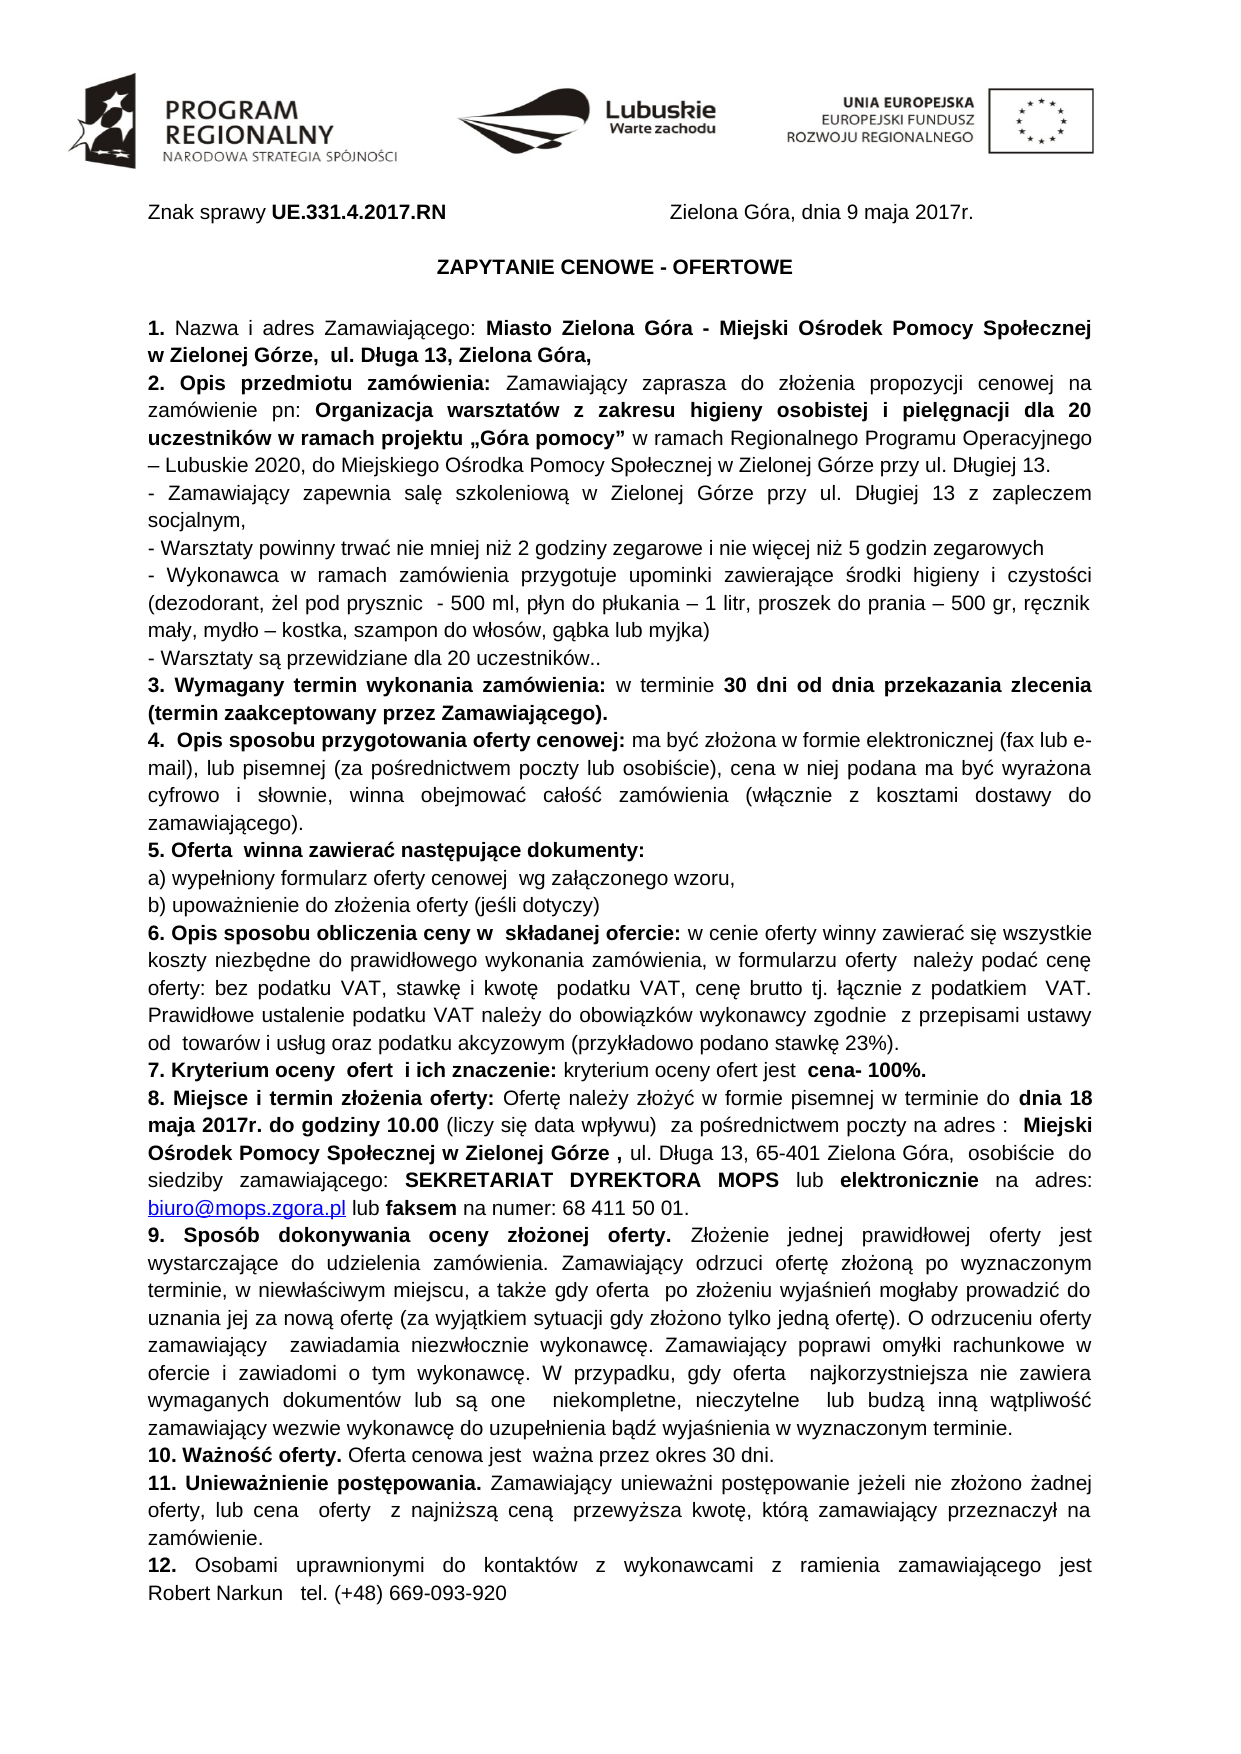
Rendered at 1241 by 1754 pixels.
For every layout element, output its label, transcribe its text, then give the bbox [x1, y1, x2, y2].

text 4. Opis sposobu przygotowania oferty cenowej: ma być złożona w formie elektronicznej (fax lub e-mail), lub pisemnej (za pośrednictwem poczty lub osobiście), cena w niej podana ma być wyrażona cyfrowo i słownie, winna obejmować całość zamówienia (włącznie z kosztami dostawy do zamawiającego). [148, 728, 1093, 834]
text a) wypełniony formularz oferty cenowej wg załączonego wzoru, [148, 865, 1093, 889]
text - Zamawiający zapewnia salę szkoleniową w Zielonej Górze przy ul. Długiej 13 z zapleczem socjalnym, [148, 480, 1093, 532]
text Znak sprawy UE.331.4.2017.RN Zielona Góra, dnia 9 maja 2017r. [148, 200, 1093, 224]
text - Warsztaty powinny trwać nie mniej niż 2 godziny zegarowe i nie więcej niż 5 godzin zegarowych [148, 535, 1093, 559]
text 3. Wymagany termin wykonania zamówienia: w terminie 30 dni od dnia przekazania zlecenia (termin zaakceptowany przez Zamawiającego). [148, 673, 1093, 724]
text 8. Miejsce i termin złożenia oferty: Ofertę należy złożyć w formie pisemnej w terminie do dnia 18 maja 2017r. do godziny 10.00 (liczy się data wpływu) za pośrednictwem poczty na adres : Miejski Ośrodek Pomocy Społecznej w Zielonej Górze , ul. Długa 13, 65-401 Zielona Góra, osobiście do siedziby zamawiającego: SEKRETARIAT DYREKTORA MOPS lub elektronicznie na adres: biuro@mops.zgora.pl lub faksem na numer: 68 411 50 01. [148, 1085, 1093, 1219]
text 1. Nazwa i adres Zamawiającego: Miasto Zielona Góra - Miejski Ośrodek Pomocy Społecznej w Zielonej Górze, ul. Długa 13, Zielona Góra, [148, 315, 1093, 367]
text ZAPYTANIE CENOWE - OFERTOWE [148, 227, 1093, 279]
text 10. Ważność oferty. Oferta cenowa jest ważna przez okres 30 dni. [148, 1443, 1093, 1467]
picture [67, 73, 1094, 169]
text 5. Oferta winna zawierać następujące dokumenty: [148, 838, 1093, 862]
text 9. Sposób dokonywania oceny złożonej oferty. Złożenie jednej prawidłowej oferty jest wystarczające do udzielenia zamówienia. Zamawiający odrzuci ofertę złożoną po wyznaczonym terminie, w niewłaściwym miejscu, a także gdy oferta po złożeniu wyjaśnień mogłaby prowadzić do uznania jej za nową ofertę (za wyjątkiem sytuacji gdy złożono tylko jedną ofertę). O odrzuceniu oferty zamawiający zawiadamia niezwłocznie wykonawcę. Zamawiający poprawi omyłki rachunkowe w ofercie i zawiadomi o tym wykonawcę. W przypadku, gdy oferta najkorzystniejsza nie zawiera wymaganych dokumentów lub są one niekompletne, nieczytelne lub budzą inną wątpliwość zamawiający wezwie wykonawcę do uzupełnienia bądź wyjaśnienia w wyznaczonym terminie. [148, 1223, 1093, 1439]
text 7. Kryterium oceny ofert i ich znaczenie: kryterium oceny ofert jest cena- 100%. [148, 1058, 1093, 1082]
text - Warsztaty są przewidziane dla 20 uczestników.. [148, 645, 1093, 669]
text 12. Osobami uprawnionymi do kontaktów z wykonawcami z ramienia zamawiającego jest Robert Narkun tel. (+48) 669-093-920 [148, 1553, 1093, 1604]
text - Wykonawca w ramach zamówienia przygotuje upominki zawierające środki higieny i czystości (dezodorant, żel pod prysznic - 500 ml, płyn do płukania – 1 litr, proszek do prania – 500 gr, ręcznik mały, mydło – kostka, szampon do włosów, gąbka lub myjka) [148, 563, 1093, 642]
text 6. Opis sposobu obliczenia ceny w składanej ofercie: w cenie oferty winny zawierać się wszystkie koszty niezbędne do prawidłowego wykonania zamówienia, w formularzu oferty należy podać cenę oferty: bez podatku VAT, stawkę i kwotę podatku VAT, cenę brutto tj. łącznie z podatkiem VAT. Prawidłowe ustalenie podatku VAT należy do obowiązków wykonawcy zgodnie z przepisami ustawy od towarów i usług oraz podatku akcyzowym (przykładowo podano stawkę 23%). [148, 920, 1093, 1054]
text 2. Opis przedmiotu zamówienia: Zamawiający zaprasza do złożenia propozycji cenowej na zamówienie pn: Organizacja warsztatów z zakresu higieny osobistej i pielęgnacji dla 20 uczestników w ramach projektu „Góra pomocy” w ramach Regionalnego Programu Operacyjnego – Lubuskie 2020, do Miejskiego Ośrodka Pomocy Społecznej w Zielonej Górze przy ul. Długiej 13. [148, 370, 1093, 477]
text b) upoważnienie do złożenia oferty (jeśli dotyczy) [148, 893, 1093, 917]
text 11. Unieważnienie postępowania. Zamawiający unieważni postępowanie jeżeli nie złożono żadnej oferty, lub cena oferty z najniższą ceną przewyższa kwotę, którą zamawiający przeznaczył na zamówienie. [148, 1470, 1093, 1549]
